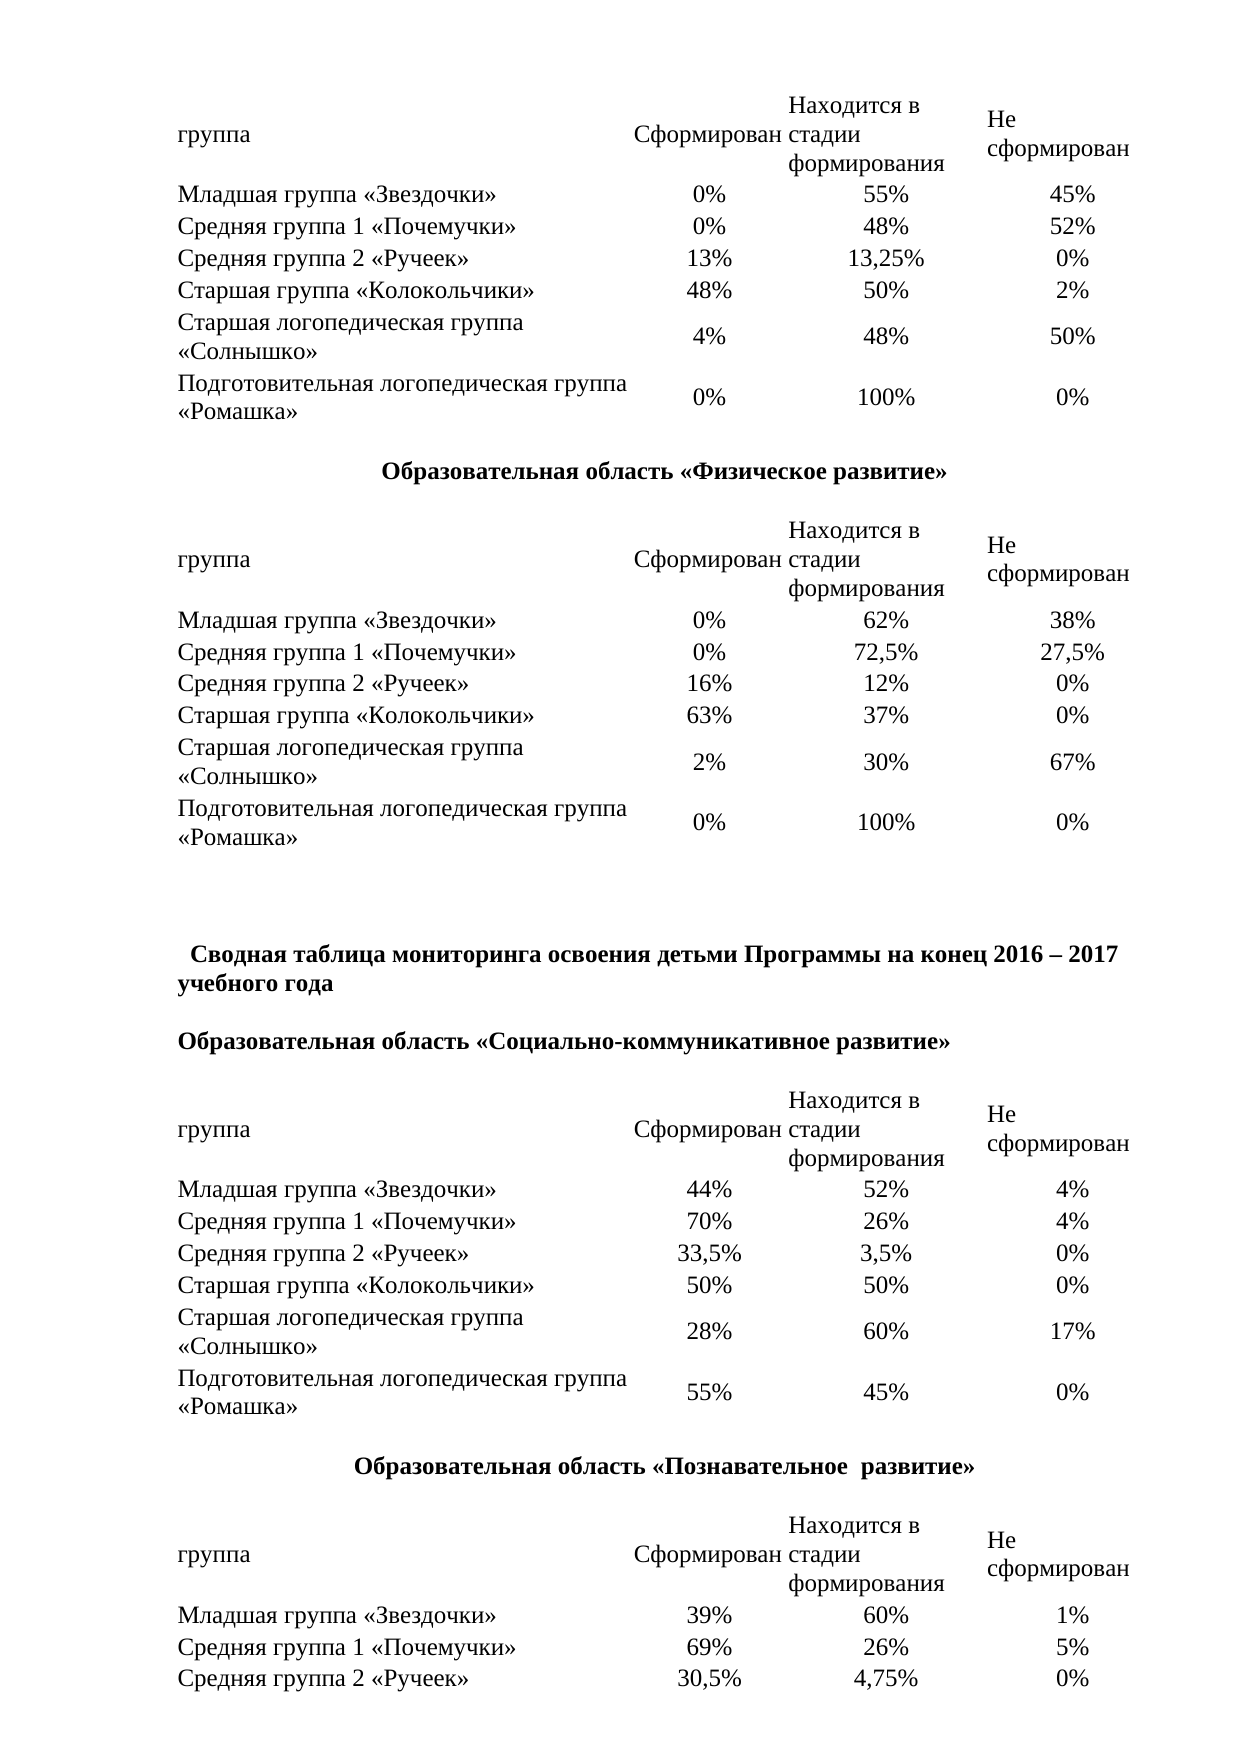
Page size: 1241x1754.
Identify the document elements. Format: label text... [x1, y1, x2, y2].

table_cell 45% [985, 178, 1159, 210]
table_cell Подготовительная логопедическая группа «Ромашка» [176, 366, 632, 427]
table_cell 0% [985, 1662, 1159, 1694]
table_cell 72,5% [787, 635, 985, 667]
table_cell Старшая группа «Колокольчики» [176, 274, 632, 306]
table_cell Младшая группа «Звездочки» [176, 603, 632, 635]
table_cell 100% [787, 366, 985, 427]
table_cell 37% [787, 699, 985, 731]
table_cell 50% [985, 306, 1159, 366]
table_header Сформирован [632, 514, 787, 603]
table_cell 3,5% [787, 1237, 985, 1269]
text Образовательная область «Физическое развитие» [177, 456, 1152, 485]
table_cell 38% [985, 603, 1159, 635]
table_cell 44% [632, 1173, 787, 1205]
table_cell 48% [787, 210, 985, 242]
table_cell 4% [632, 306, 787, 366]
table_cell Младшая группа «Звездочки» [176, 1173, 632, 1205]
table_cell 52% [787, 1173, 985, 1205]
table_cell 39% [632, 1598, 787, 1630]
table_header Не сформирован [985, 89, 1159, 178]
table_header Сформирован [632, 1509, 787, 1598]
table_cell 0% [985, 1237, 1159, 1269]
table_cell 1% [985, 1598, 1159, 1630]
table_cell Средняя группа 2 «Ручеек» [176, 667, 632, 699]
table_cell 48% [632, 274, 787, 306]
table_cell 60% [787, 1598, 985, 1630]
table_cell 0% [985, 1361, 1159, 1422]
table_header Находится в стадии формирования [787, 89, 985, 178]
table_header Не сформирован [985, 1509, 1159, 1598]
table_cell Старшая группа «Колокольчики» [176, 1269, 632, 1301]
table_cell 27,5% [985, 635, 1159, 667]
table_cell 0% [632, 178, 787, 210]
table_header Находится в стадии формирования [787, 1509, 985, 1598]
table_cell Средняя группа 1 «Почемучки» [176, 635, 632, 667]
table_cell 0% [632, 791, 787, 852]
table_header Сформирован [632, 1084, 787, 1173]
table_header Не сформирован [985, 1084, 1159, 1173]
table_cell 55% [787, 178, 985, 210]
table_cell 26% [787, 1205, 985, 1237]
table_cell Старшая логопедическая группа «Солнышко» [176, 731, 632, 791]
text Образовательная область «Познавательное развитие» [177, 1451, 1152, 1480]
table_cell 63% [632, 699, 787, 731]
table_cell 17% [985, 1301, 1159, 1361]
table_cell 0% [632, 635, 787, 667]
table_cell Старшая логопедическая группа «Солнышко» [176, 306, 632, 366]
table_header Находится в стадии формирования [787, 514, 985, 603]
table_cell 12% [787, 667, 985, 699]
table_cell Средняя группа 1 «Почемучки» [176, 210, 632, 242]
table_cell 100% [787, 791, 985, 852]
table_cell 50% [632, 1269, 787, 1301]
table_header группа [176, 1084, 632, 1173]
table_header Не сформирован [985, 514, 1159, 603]
table_cell 30% [787, 731, 985, 791]
table_cell Старшая группа «Колокольчики» [176, 699, 632, 731]
table_cell 0% [632, 603, 787, 635]
table_cell Средняя группа 2 «Ручеек» [176, 1237, 632, 1269]
table_cell 52% [985, 210, 1159, 242]
text Образовательная область «Социально-коммуникативное развитие» [177, 1026, 1152, 1054]
table_cell 13,25% [787, 242, 985, 274]
table_cell 30,5% [632, 1662, 787, 1694]
table_cell Средняя группа 2 «Ручеек» [176, 242, 632, 274]
table_cell 69% [632, 1630, 787, 1662]
table_cell 0% [985, 791, 1159, 852]
table_header Сформирован [632, 89, 787, 178]
table_cell 50% [787, 274, 985, 306]
table_cell 13% [632, 242, 787, 274]
table_cell 0% [632, 210, 787, 242]
table_cell 5% [985, 1630, 1159, 1662]
table_cell Средняя группа 1 «Почемучки» [176, 1630, 632, 1662]
table_cell 50% [787, 1269, 985, 1301]
table_cell 60% [787, 1301, 985, 1361]
table_cell Подготовительная логопедическая группа «Ромашка» [176, 791, 632, 852]
table_cell 0% [985, 667, 1159, 699]
table_cell 62% [787, 603, 985, 635]
table_cell 4% [985, 1205, 1159, 1237]
text Сводная таблица мониторинга освоения детьми Программы на конец 2016 – 2017 учебного года [177, 939, 1152, 997]
table_cell 45% [787, 1361, 985, 1422]
table_cell Средняя группа 1 «Почемучки» [176, 1205, 632, 1237]
table_cell 28% [632, 1301, 787, 1361]
table_header группа [176, 514, 632, 603]
table_cell 33,5% [632, 1237, 787, 1269]
table_cell Младшая группа «Звездочки» [176, 1598, 632, 1630]
table_cell 4% [985, 1173, 1159, 1205]
table_cell 2% [632, 731, 787, 791]
table_cell 67% [985, 731, 1159, 791]
table_cell 26% [787, 1630, 985, 1662]
table_cell Средняя группа 2 «Ручеек» [176, 1662, 632, 1694]
table_cell Старшая логопедическая группа «Солнышко» [176, 1301, 632, 1361]
table_cell Младшая группа «Звездочки» [176, 178, 632, 210]
table_cell 48% [787, 306, 985, 366]
table_cell 0% [985, 242, 1159, 274]
table_cell 0% [985, 1269, 1159, 1301]
table_cell 16% [632, 667, 787, 699]
table_header группа [176, 1509, 632, 1598]
table_header группа [176, 89, 632, 178]
table_cell 0% [985, 366, 1159, 427]
table_cell 0% [985, 699, 1159, 731]
table_cell 70% [632, 1205, 787, 1237]
table_header Находится в стадии формирования [787, 1084, 985, 1173]
table_cell 0% [632, 366, 787, 427]
table_cell 55% [632, 1361, 787, 1422]
table_cell 4,75% [787, 1662, 985, 1694]
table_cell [176, 1361, 632, 1422]
table_cell 2% [985, 274, 1159, 306]
